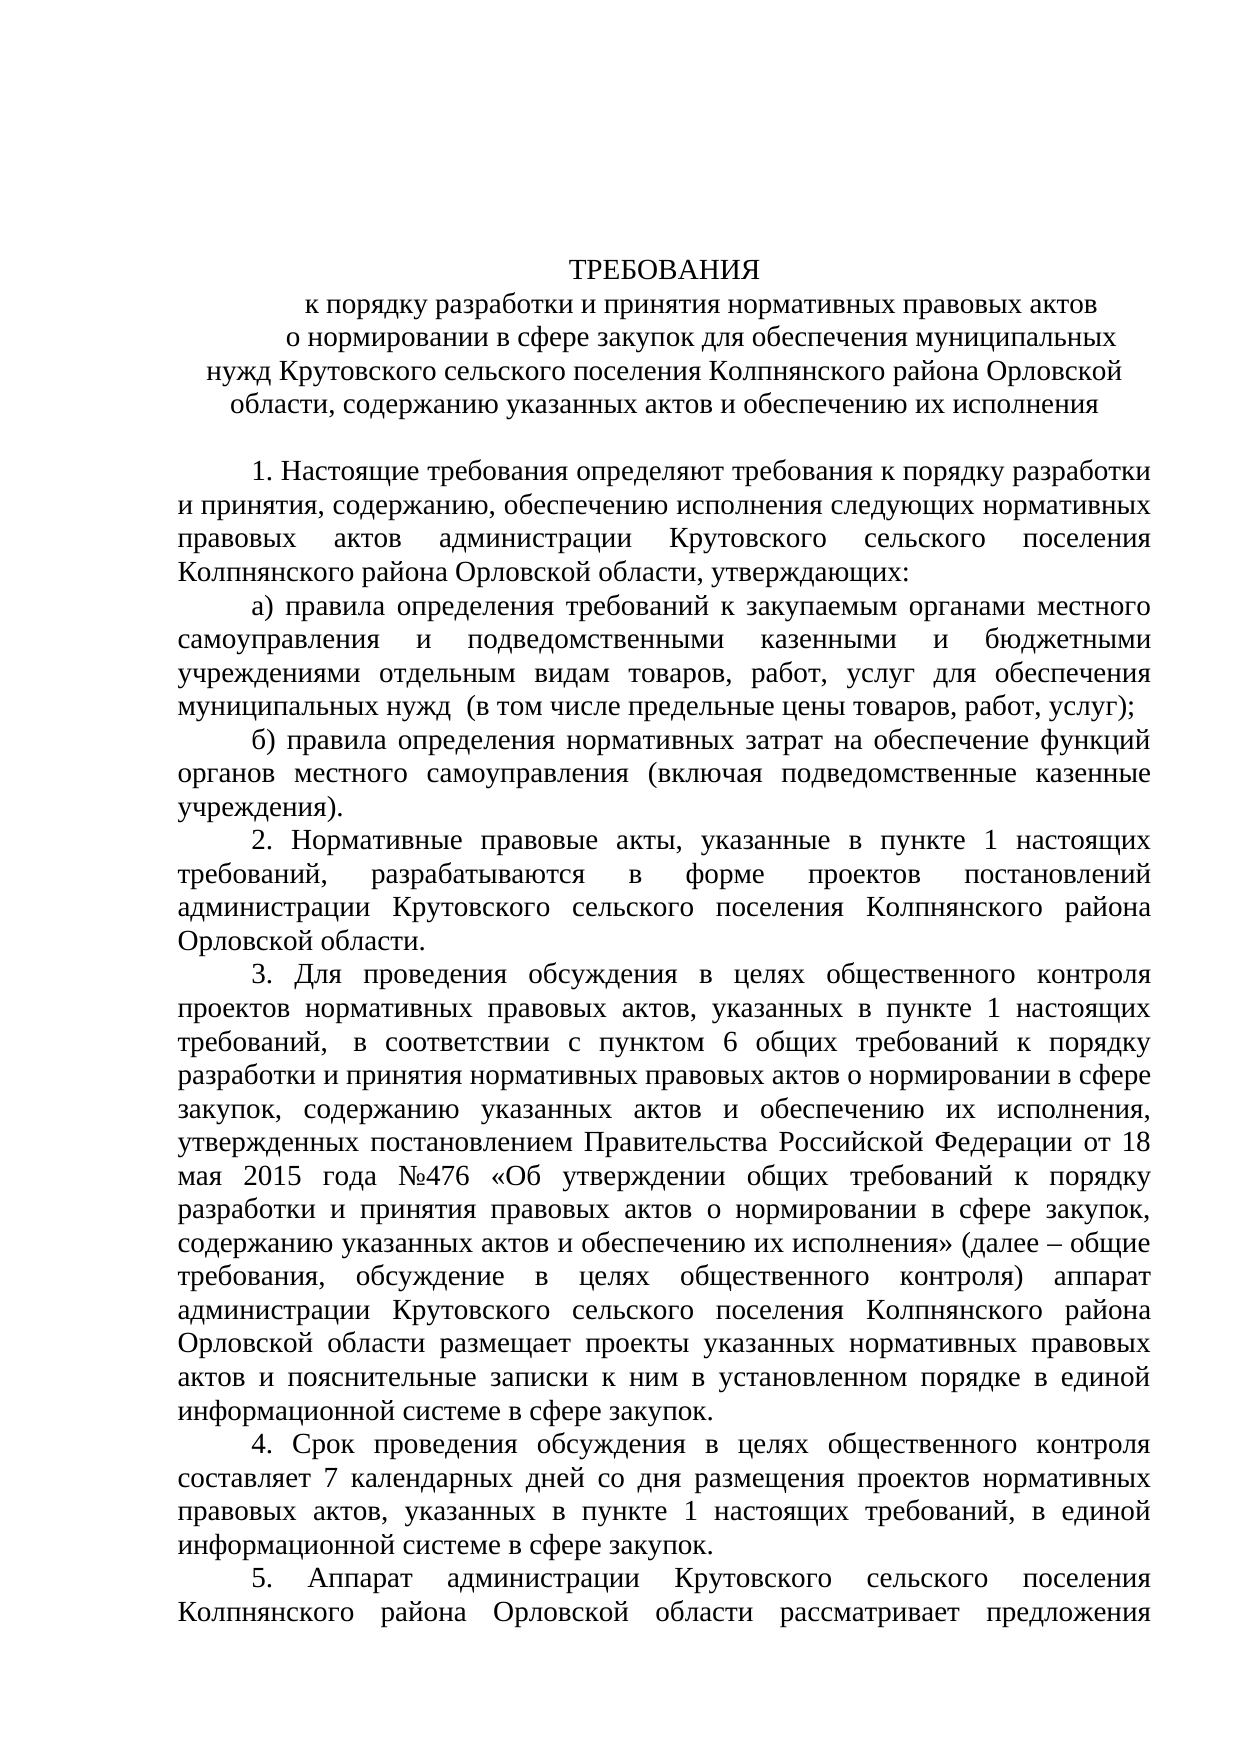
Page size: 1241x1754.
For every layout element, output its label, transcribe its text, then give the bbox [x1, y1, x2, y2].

text б) правила определения нормативных затрат на обеспечение функций органов местного самоуправления (включая подведомственные казенные учреждения). [177, 722, 1152, 822]
text о нормировании в сфере закупок для обеспечения муниципальных нужд Крутовского сельского поселения Колпнянского района Орловской области, содержанию указанных актов и обеспечению их исполнения [177, 319, 1152, 420]
text 1. Настоящие требования определяют требования к порядку разработки и принятия, содержанию, обеспечению исполнения следующих нормативных правовых актов администрации Крутовского сельского поселения Колпнянского района Орловской области, утверждающих: [177, 453, 1152, 588]
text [177, 1560, 1152, 1627]
text 4. Срок проведения обсуждения в целях общественного контроля составляет 7 календарных дней со дня размещения проектов нормативных правовых актов, указанных в пункте 1 настоящих требований, в единой информационной системе в сфере закупок. [177, 1426, 1152, 1560]
text к порядку разработки и принятия нормативных правовых актов [177, 286, 1152, 319]
text а) правила определения требований к закупаемым органами местного самоуправления и подведомственными казенными и бюджетными учреждениями отдельным видам товаров, работ, услуг для обеспечения муниципальных нужд (в том числе предельные цены товаров, работ, услуг); [177, 588, 1152, 722]
text ТРЕБОВАНИЯ [177, 252, 1152, 286]
text 2. Нормативные правовые акты, указанные в пункте 1 настоящих требований, разрабатываются в форме проектов постановлений администрации Крутовского сельского поселения Колпнянского района Орловской области. [177, 822, 1152, 957]
text 3. Для проведения обсуждения в целях общественного контроля проектов нормативных правовых актов, указанных в пункте 1 настоящих требований, в соответствии с пунктом 6 общих требований к порядку разработки и принятия нормативных правовых актов о нормировании в сфере закупок, содержанию указанных актов и обеспечению их исполнения, утвержденных постановлением Правительства Российской Федерации от 18 мая 2015 года №476 «Об утверждении общих требований к порядку разработки и принятия правовых актов о нормировании в сфере закупок, содержанию указанных актов и обеспечению их исполнения» (далее – общие требования, обсуждение в целях общественного контроля) аппарат администрации Крутовского сельского поселения Колпнянского района Орловской области размещает проекты указанных нормативных правовых актов и пояснительные записки к ним в установленном порядке в единой информационной системе в сфере закупок. [177, 957, 1152, 1426]
